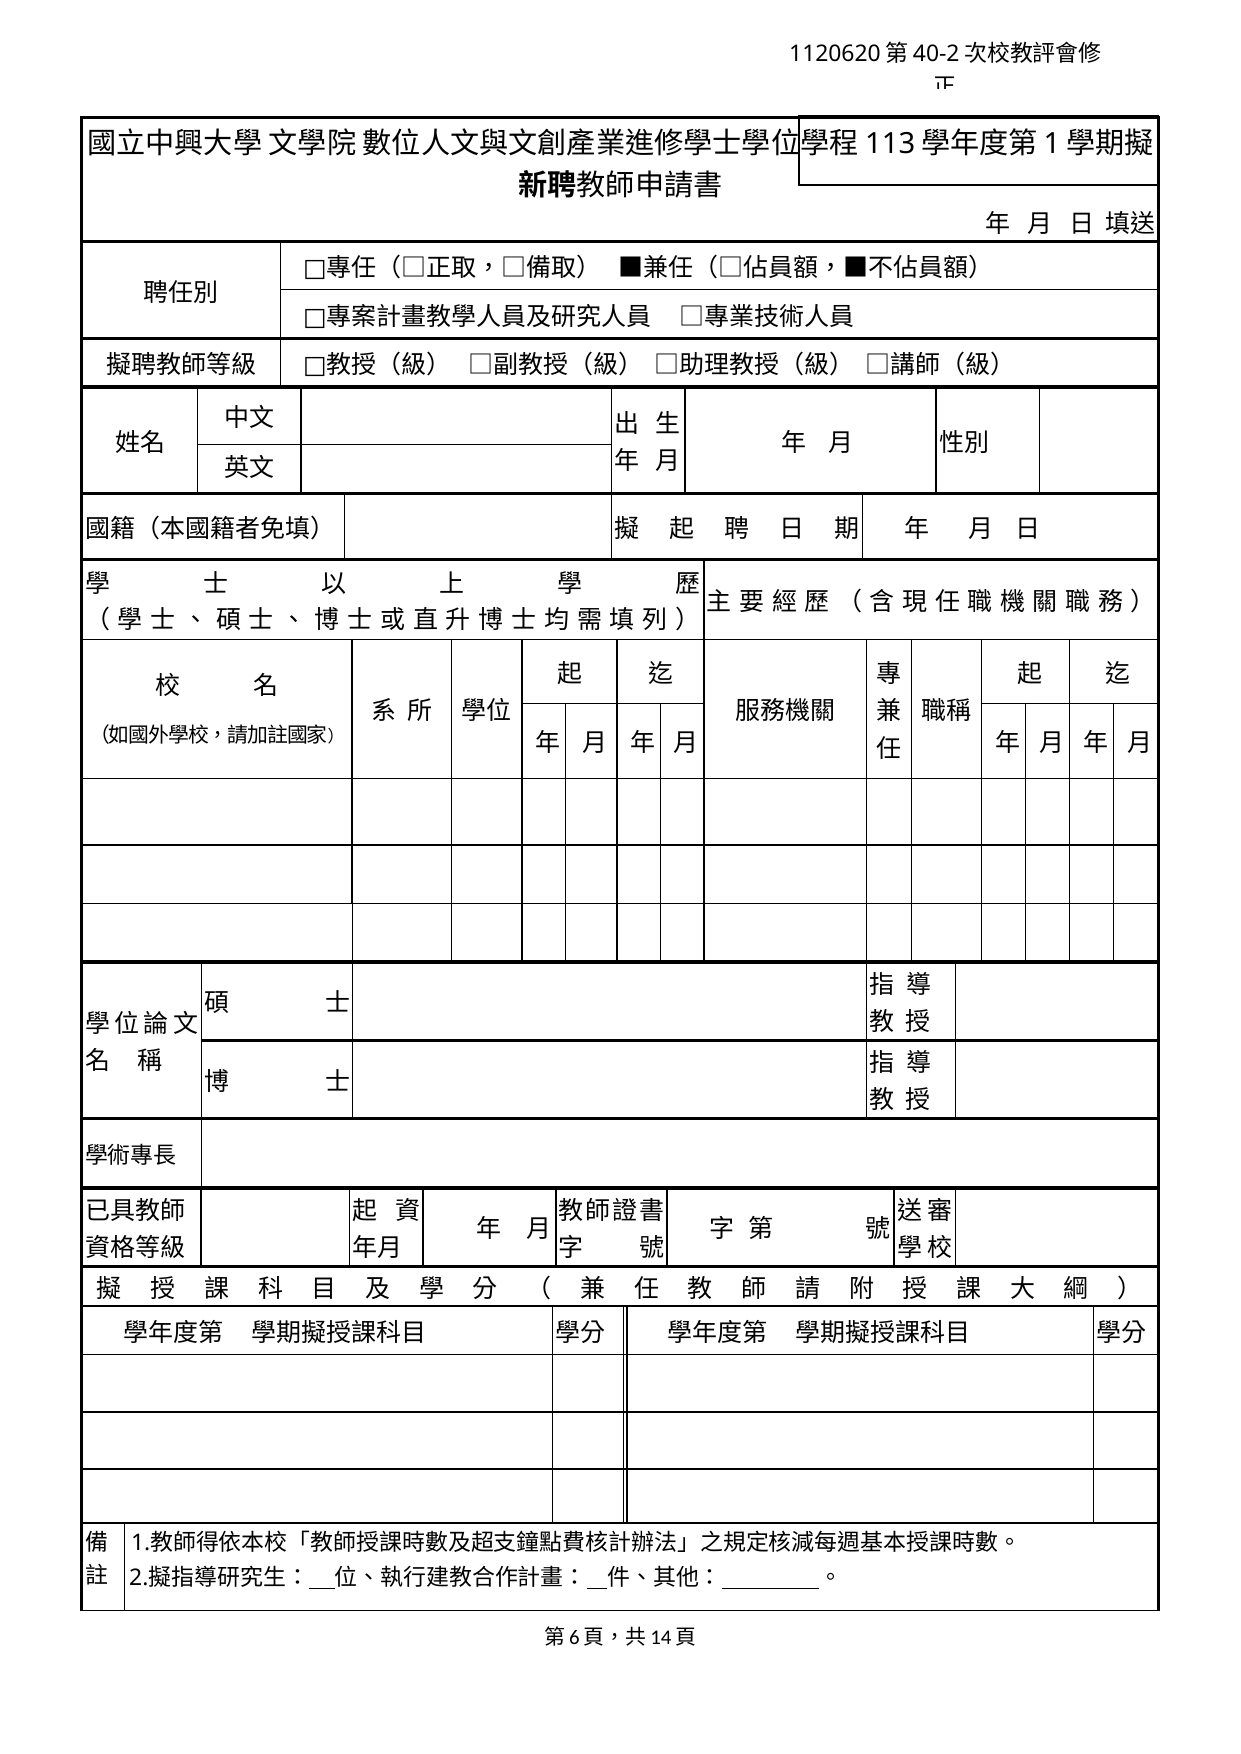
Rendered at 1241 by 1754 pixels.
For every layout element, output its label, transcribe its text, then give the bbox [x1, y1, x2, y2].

table_cell [566, 904, 616, 960]
table_cell 送審學校 [895, 1190, 955, 1264]
table_cell [353, 1042, 866, 1117]
table_cell 聘任別 [83, 243, 280, 337]
table_cell [202, 1120, 1157, 1186]
table_cell 姓名 [83, 389, 197, 492]
table_cell [83, 779, 351, 844]
table_cell [353, 964, 866, 1038]
table_cell 學位論文 名 稱 [83, 964, 201, 1117]
table_cell [353, 779, 451, 844]
table_cell 起資年月 [350, 1190, 422, 1264]
table_cell [867, 846, 911, 902]
table_cell [912, 904, 981, 960]
table_cell 服務機關 [705, 640, 866, 777]
table_cell 博士 [202, 1042, 352, 1117]
table_cell 碩士 [202, 964, 352, 1038]
table_cell [566, 846, 616, 902]
table_cell [452, 779, 521, 844]
table_cell 中文 [198, 389, 300, 443]
table_cell 性別 [937, 389, 1039, 492]
table_cell □教授（級） □副教授（級） □助理教授（級） □講師（級） [281, 340, 1157, 385]
table_cell [618, 846, 660, 902]
table_cell 校 名 （如國外學校，請加註國家） [83, 640, 351, 777]
table_cell 年 月 日 [863, 495, 1157, 557]
table_cell [302, 445, 611, 492]
table_cell [1114, 904, 1157, 960]
table_cell 學年度第 學期擬授課科目 [628, 1307, 1093, 1354]
table_cell [523, 846, 565, 902]
table_cell 出生 年月 [612, 389, 684, 492]
table_cell [956, 964, 1157, 1038]
table_cell 指 導 教 授 [867, 1042, 955, 1117]
table_cell [618, 779, 660, 844]
table_cell [523, 779, 565, 844]
table_cell 年 [1070, 704, 1113, 777]
table_cell [1026, 904, 1069, 960]
table_cell [1040, 389, 1157, 492]
table_cell [1070, 904, 1113, 960]
table_cell 主要經歷（含現任職機關職務） [705, 561, 1157, 638]
table_cell 英文 [198, 445, 300, 492]
table_cell [956, 1042, 1157, 1117]
table_cell 專兼任 [867, 640, 911, 777]
table_cell 學分 [1094, 1307, 1157, 1354]
table_cell [661, 846, 703, 902]
table_cell [1070, 846, 1113, 902]
table_cell [83, 846, 351, 902]
table_cell [661, 904, 703, 960]
table_cell 國籍（本國籍者免填） [83, 495, 344, 557]
table_cell 指 導 教 授 [867, 964, 955, 1038]
table_cell 學術專長 [83, 1120, 201, 1186]
table_cell [661, 779, 703, 844]
table_cell 已具教師資格等級 [83, 1190, 200, 1264]
table_cell [353, 846, 451, 902]
table_cell 年 [618, 704, 660, 777]
table_cell 年 [523, 704, 565, 777]
table_cell [1094, 1413, 1157, 1468]
table_cell [1070, 779, 1113, 844]
table_cell 擬聘教師等級 [83, 340, 280, 385]
table_cell [553, 1355, 623, 1411]
table_cell 學位 [452, 640, 521, 777]
table_cell [982, 846, 1025, 902]
table_cell 年 月 [424, 1190, 555, 1264]
table_cell [83, 1470, 552, 1522]
table_cell [452, 904, 521, 960]
table_cell 教師證書字號 [557, 1190, 666, 1264]
table_cell 系 所 [353, 640, 451, 777]
table_cell [1114, 779, 1157, 844]
table_cell [553, 1413, 623, 1468]
table_cell [83, 904, 352, 960]
table_cell [1026, 779, 1069, 844]
table_cell [618, 904, 660, 960]
table_cell [302, 389, 611, 443]
table_cell [523, 904, 565, 960]
table_cell [705, 904, 866, 960]
table_cell [345, 495, 611, 557]
table_cell [912, 779, 981, 844]
table_cell 字第 號 [668, 1190, 893, 1264]
table_cell 月 [566, 704, 616, 777]
table_cell 擬授課科目及學分（兼任教師請附授課大綱） [83, 1268, 1157, 1305]
table_cell [353, 904, 451, 960]
table_cell 學分 [553, 1307, 623, 1354]
table_cell [202, 1190, 349, 1264]
table_cell [628, 1470, 1093, 1522]
table_cell 職稱 [912, 640, 981, 777]
table_cell 起 [523, 640, 616, 702]
table_cell 年 月 [686, 389, 935, 492]
table_cell [705, 846, 866, 902]
table_cell [628, 1355, 1093, 1411]
table_cell 起 [982, 640, 1069, 702]
table_cell 年 [982, 704, 1025, 777]
table_cell [1094, 1355, 1157, 1411]
table_cell [705, 779, 866, 844]
table_cell □專任（□正取，□備取） ■兼任（□佔員額，■不佔員額） [281, 243, 1157, 288]
table_cell [452, 846, 521, 902]
table_cell 月 [1026, 704, 1069, 777]
table_cell [1114, 846, 1157, 902]
table_cell [1094, 1470, 1157, 1522]
table_cell [867, 904, 911, 960]
table_cell [867, 779, 911, 844]
table_header 國立中興大學 文學院 數位人文與文創產業進修學士學位學程 113學年度第1學期擬新聘教師申請書 年 月 日 填送 [83, 119, 1157, 240]
table_cell 月 [661, 704, 703, 777]
table_cell 月 [1114, 704, 1157, 777]
table_cell 迄 [1070, 640, 1157, 702]
table_cell 1.教師得依本校「教師授課時數及超支鐘點費核計辦法」之規定核減每週基本授課時數。 2.擬指導研究生： 位、執行建教合作計畫： 件、其他： 。 [125, 1524, 1157, 1609]
table_cell 備註 [83, 1524, 124, 1609]
table_cell [1026, 846, 1069, 902]
table_cell 擬起聘日期 [612, 495, 862, 557]
table_cell [566, 779, 616, 844]
table_cell [553, 1470, 623, 1522]
table_cell [83, 1413, 552, 1468]
table_cell [912, 846, 981, 902]
table_cell [628, 1413, 1093, 1468]
table_cell □專案計畫教學人員及研究人員 □專業技術人員 [281, 290, 1157, 337]
table_cell 迄 [618, 640, 703, 702]
table_cell [956, 1190, 1157, 1264]
table_cell 學年度第 學期擬授課科目 [83, 1307, 552, 1354]
table_cell [982, 904, 1025, 960]
table_cell [982, 779, 1025, 844]
table_cell 學士以上學歷 （學士、碩士、博士或直升博士均需填列） [83, 561, 703, 638]
table_cell [83, 1355, 552, 1411]
